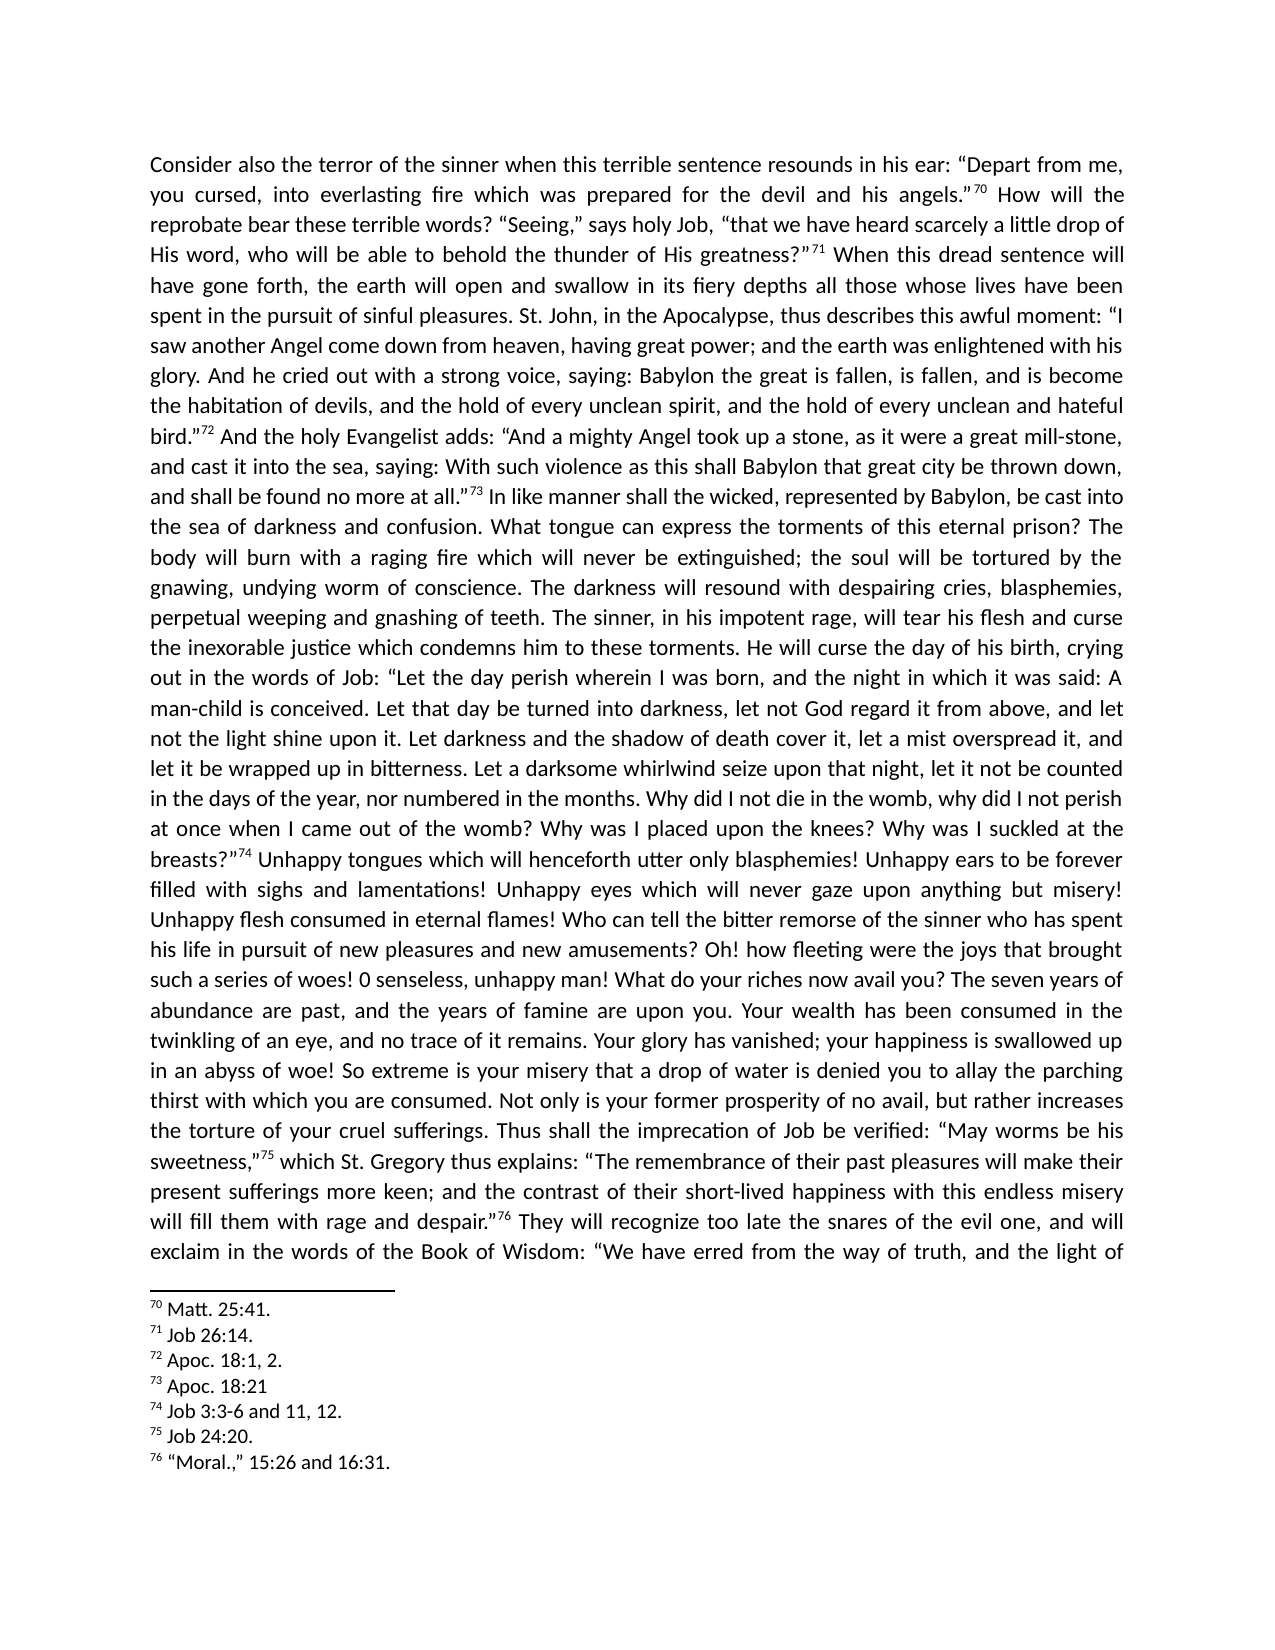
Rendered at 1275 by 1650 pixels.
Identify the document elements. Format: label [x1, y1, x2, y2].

text [150, 150, 1125, 1266]
